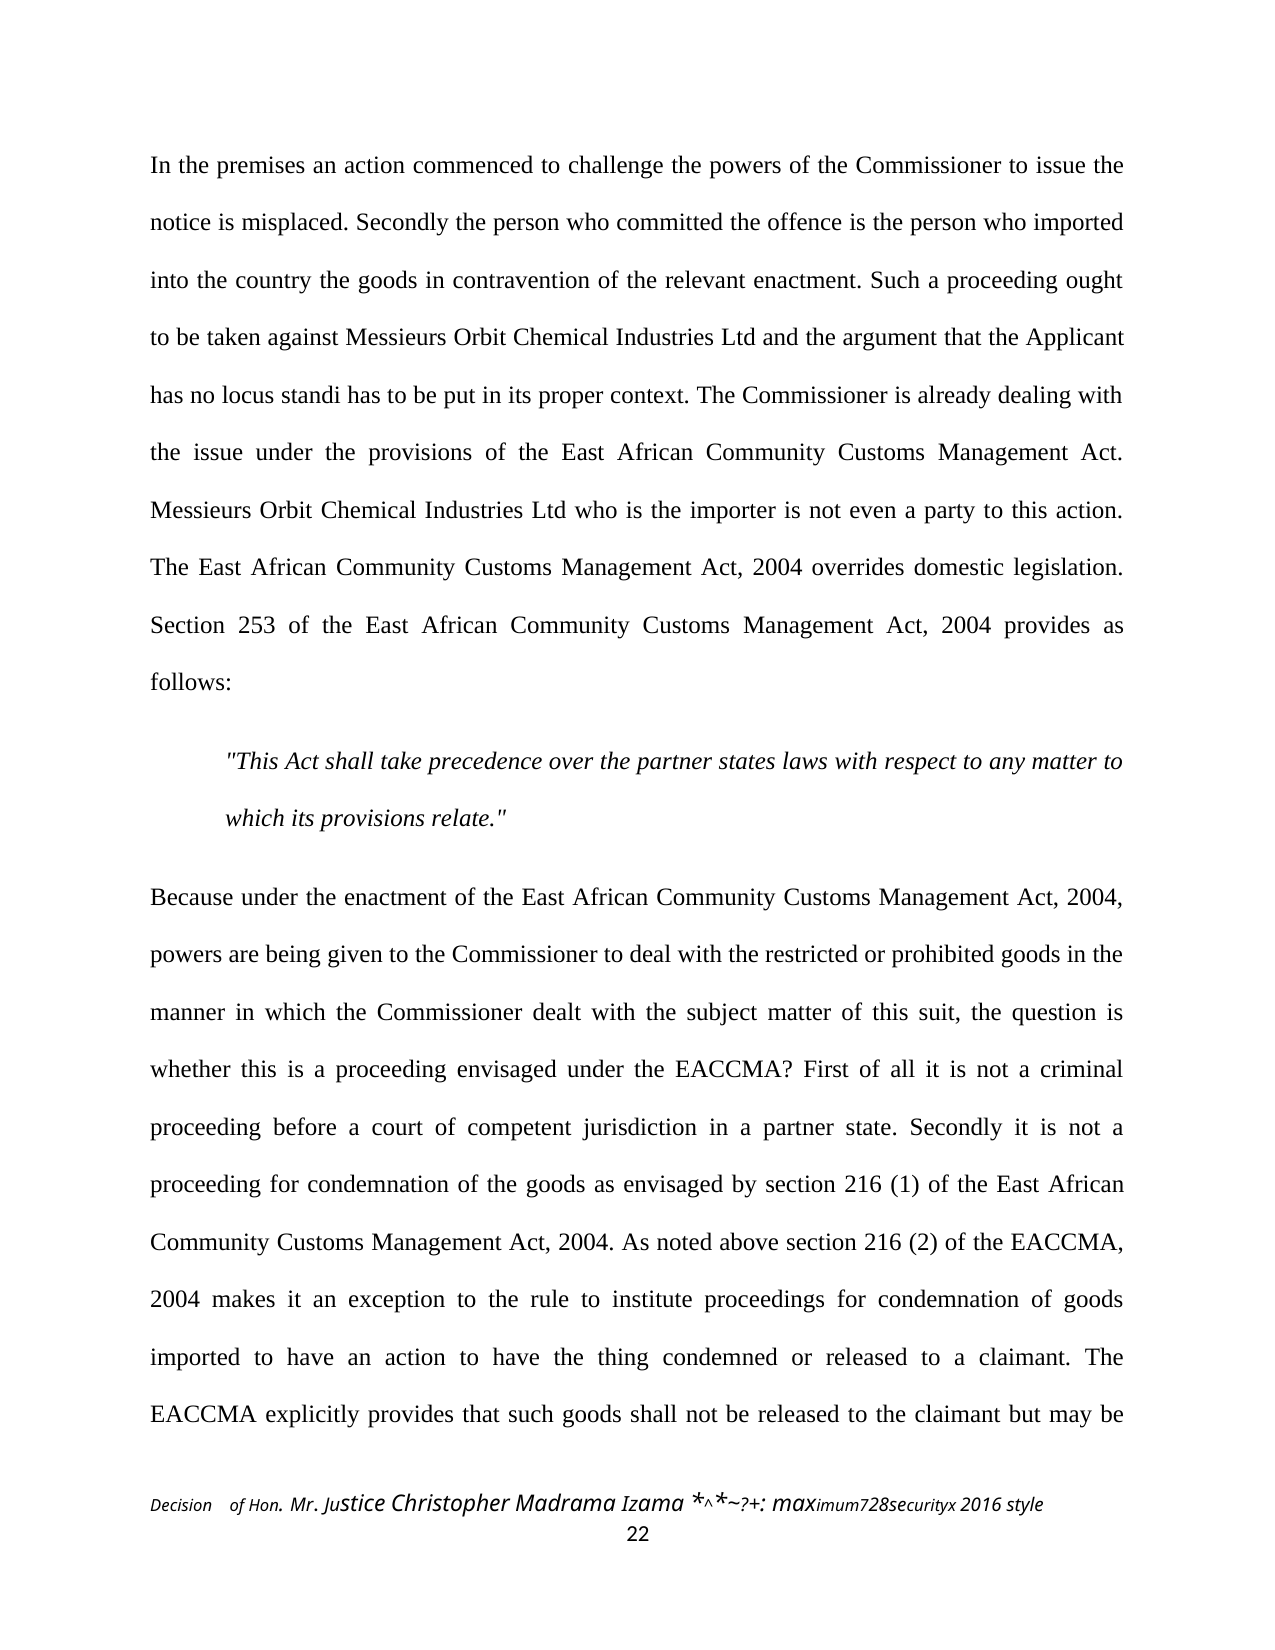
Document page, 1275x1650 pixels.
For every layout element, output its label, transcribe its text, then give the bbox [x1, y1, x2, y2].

text In the premises an action commenced to challenge the powers of the Commissioner to issue the notice is misplaced. Secondly the person who committed the offence is the person who imported into the country the goods in contravention of the relevant enactment. Such a proceeding ought to be taken against Messieurs Orbit Chemical Industries Ltd and the argument that the Applicant has no locus standi has to be put in its proper context. The Commissioner is already dealing with the issue under the provisions of the East African Community Customs Management Act. Messieurs Orbit Chemical Industries Ltd who is the importer is not even a party to this action. The East African Community Customs Management Act, 2004 overrides domestic legislation. Section 253 of the East African Community Customs Management Act, 2004 provides as follows: [150, 150, 1125, 696]
text "This Act shall take precedence over the partner states laws with respect to any matter to which its provisions relate." [225, 746, 1125, 832]
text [150, 882, 1125, 1428]
